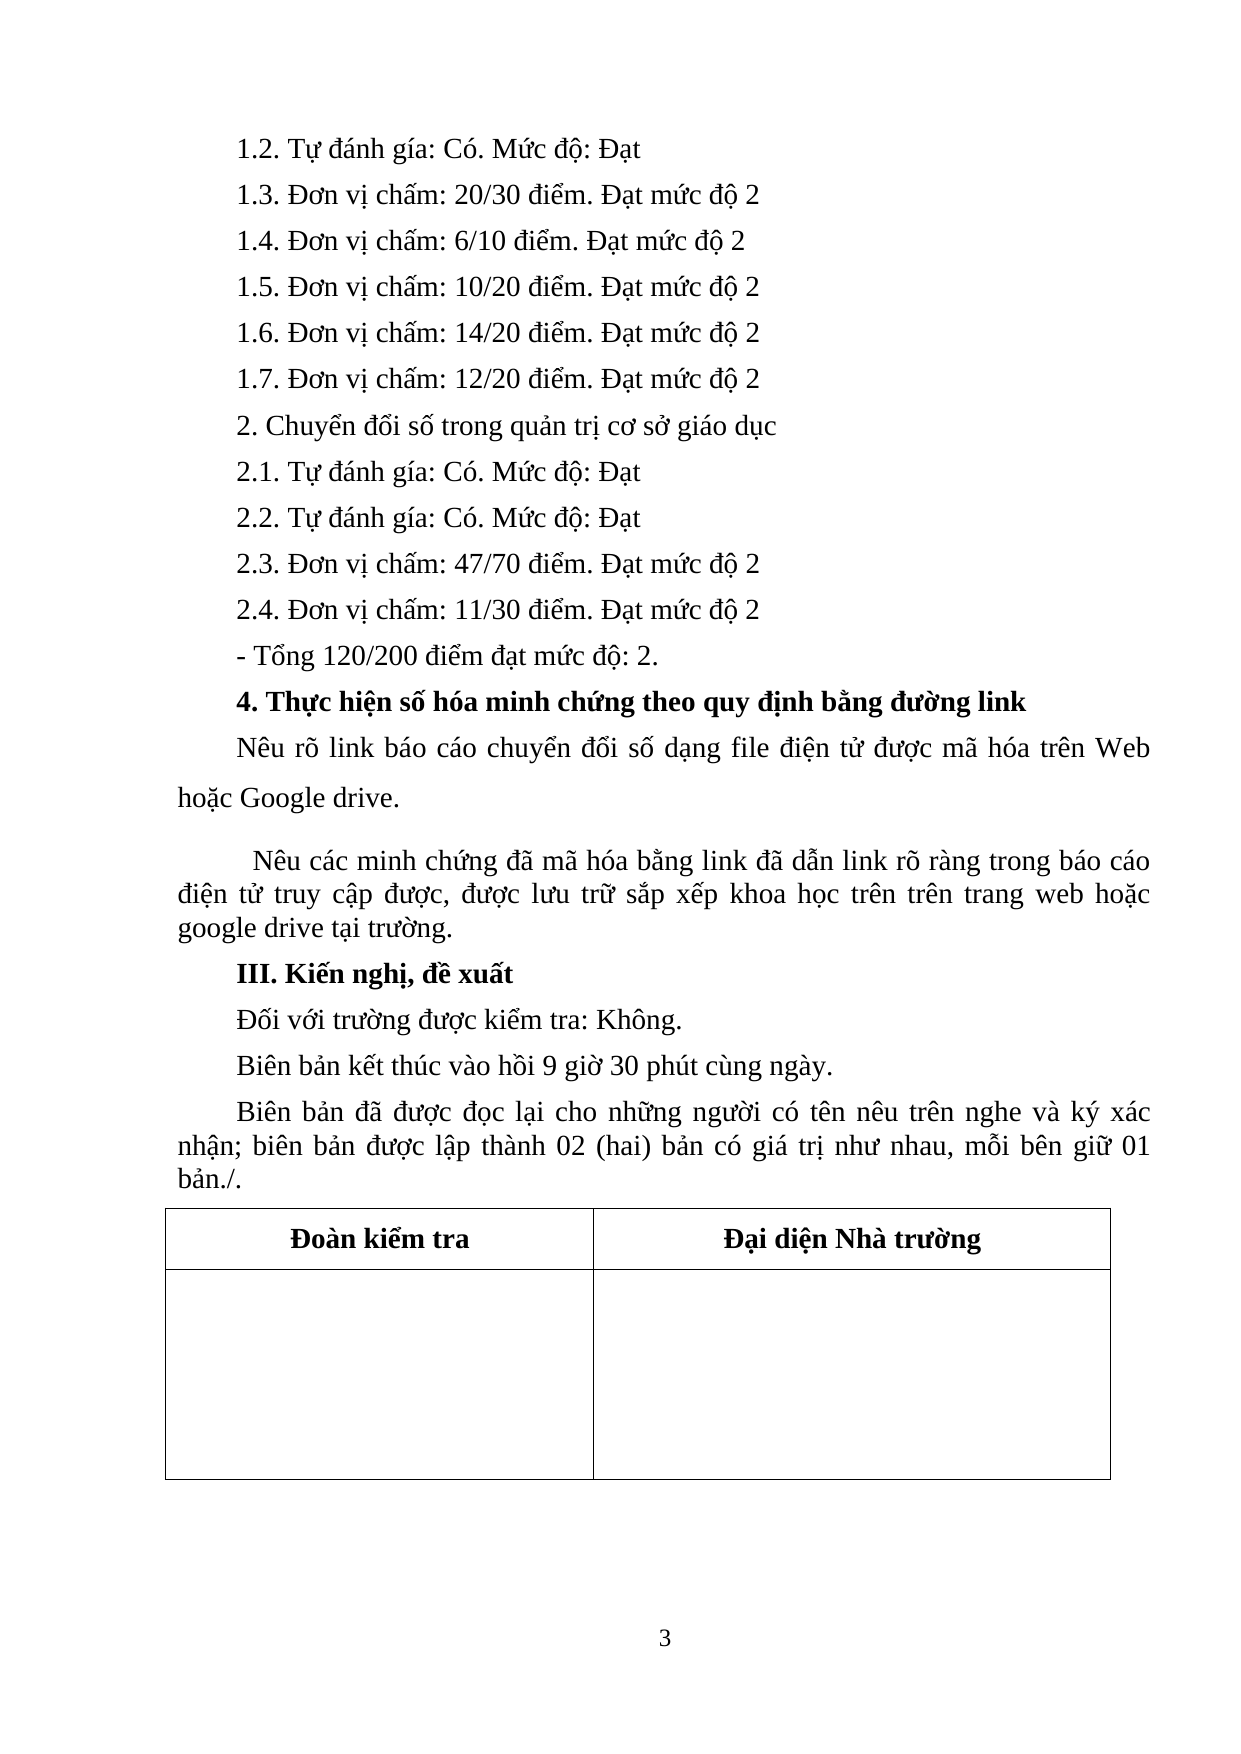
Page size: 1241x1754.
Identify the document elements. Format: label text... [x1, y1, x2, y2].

text 1.5. Đơn vị chấm: 10/20 điểm. Đạt mức độ 2 [177, 269, 1152, 303]
text Nêu các minh chứng đã mã hóa bằng link đã dẫn link rõ ràng trong báo cáo điện tử truy cập được, được lưu trữ sắp xếp khoa học trên trên trang web hoặc google drive tại trường. [177, 843, 1152, 944]
text 2. Chuyển đổi số trong quản trị cơ sở giáo dục [177, 408, 1152, 441]
text 1.6. Đơn vị chấm: 14/20 điểm. Đạt mức độ 2 [177, 316, 1152, 349]
text 4. Thực hiện số hóa minh chứng theo quy định bằng đường link [177, 684, 1152, 717]
text Nêu rõ link báo cáo chuyển đổi số dạng file điện tử được mã hóa trên Web hoặc Google drive. [177, 730, 1152, 814]
text 1.2. Tự đánh gía: Có. Mức độ: Đạt [177, 131, 1152, 165]
text - Tổng 120/200 điểm đạt mức độ: 2. [177, 638, 1152, 671]
text 1.3. Đơn vị chấm: 20/30 điểm. Đạt mức độ 2 [177, 177, 1152, 211]
text 1.4. Đơn vị chấm: 6/10 điểm. Đạt mức độ 2 [177, 223, 1152, 257]
text III. Kiến nghị, đề xuất [177, 956, 1152, 990]
text 2.3. Đơn vị chấm: 47/70 điểm. Đạt mức độ 2 [177, 546, 1152, 579]
text Biên bản kết thúc vào hồi 9 giờ 30 phút cùng ngày. [177, 1048, 1152, 1082]
table_cell [166, 1270, 593, 1478]
text Đối với trường được kiểm tra: Không. [177, 1002, 1152, 1036]
table_header Đoàn kiểm tra [166, 1209, 593, 1269]
text 1.7. Đơn vị chấm: 12/20 điểm. Đạt mức độ 2 [177, 362, 1152, 395]
text 2.4. Đơn vị chấm: 11/30 điểm. Đạt mức độ 2 [177, 592, 1152, 625]
text 2.1. Tự đánh gía: Có. Mức độ: Đạt [177, 454, 1152, 487]
table_header Đại diện Nhà trường [594, 1209, 1110, 1269]
text Biên bản đã được đọc lại cho những người có tên nêu trên nghe và ký xác nhận; biên bản được lập thành 02 (hai) bản có giá trị như nhau, mỗi bên giữ 01 bản./. [177, 1094, 1152, 1195]
table_cell [594, 1270, 1110, 1478]
text 2.2. Tự đánh gía: Có. Mức độ: Đạt [177, 500, 1152, 533]
